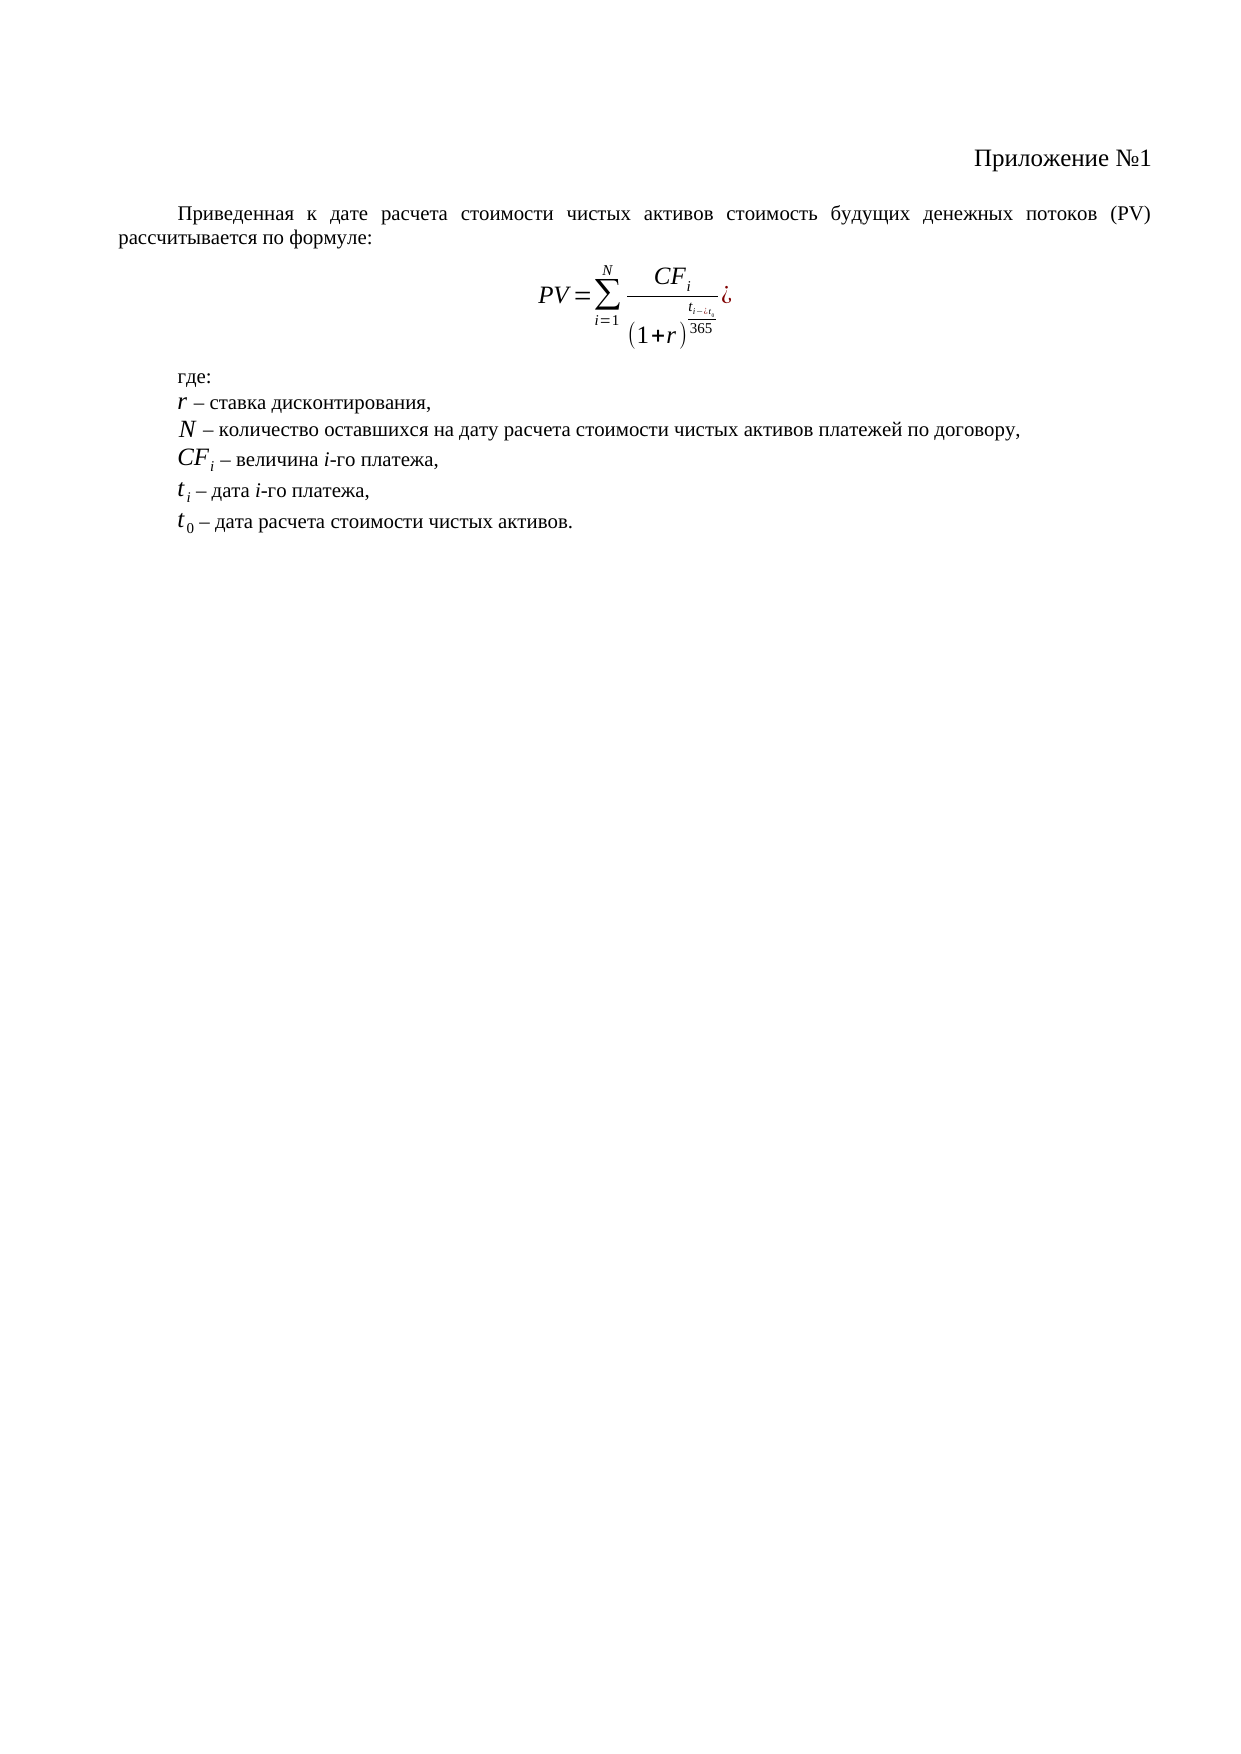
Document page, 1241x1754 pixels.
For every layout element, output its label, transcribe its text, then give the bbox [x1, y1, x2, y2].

text – дата i-го платежа, [118, 474, 1152, 506]
text – количество оставшихся на дату расчета стоимости чистых активов платежей по договору, [118, 416, 1152, 443]
list Приложение №1 [118, 143, 1152, 172]
text где: [118, 364, 1152, 388]
text – ставка дисконтирования, [118, 388, 1152, 416]
text – величина i-го платежа, [118, 443, 1152, 474]
text – дата расчета стоимости чистых активов. [118, 506, 1152, 537]
text Приведенная к дате расчета стоимости чистых активов стоимость будущих денежных потоков (PV) рассчитывается по формуле: [118, 201, 1152, 249]
